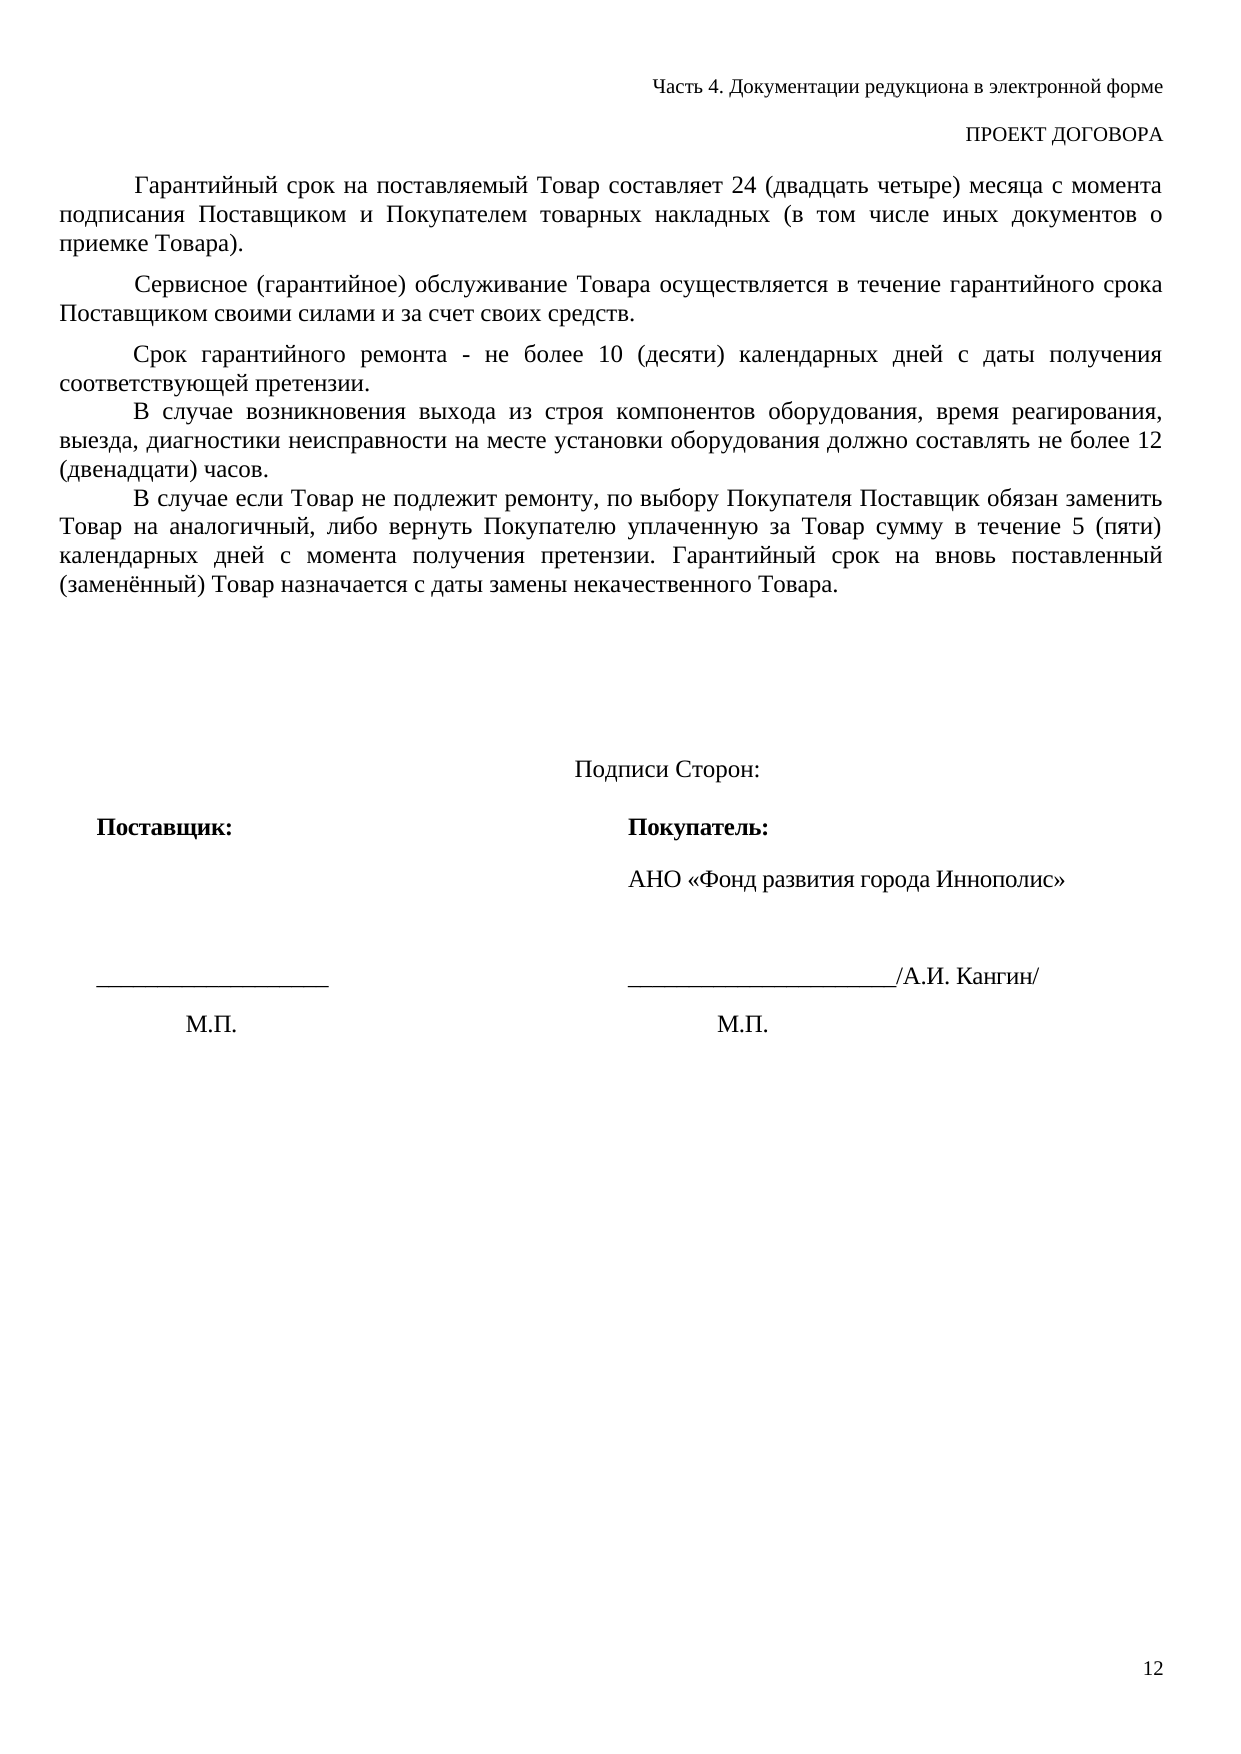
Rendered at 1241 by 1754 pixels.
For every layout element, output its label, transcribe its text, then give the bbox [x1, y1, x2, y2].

table_header Покупатель: [617, 808, 1119, 860]
list Подписи Сторон: [172, 754, 1163, 783]
table_cell АНО «Фонд развития города Иннополис» ______________________/А.И. Кангин/ М.П. [617, 860, 1119, 1058]
text Сервисное (гарантийное) обслуживание Товара осуществляется в течение гарантийного срока Поставщиком своими силами и за счет своих средств. [59, 269, 1163, 326]
text Гарантийный срок на поставляемый Товар составляет 24 (двадцать четыре) месяца с момента подписания Поставщиком и Покупателем товарных накладных (в том числе иных документов о приемке Товара). [59, 170, 1163, 256]
text В случае возникновения выхода из строя компонентов оборудования, время реагирования, выезда, диагностики неисправности на месте установки оборудования должно составлять не более 12 (двенадцати) часов. [59, 396, 1163, 483]
table_header Поставщик: [85, 808, 617, 860]
text Срок гарантийного ремонта - не более 10 (десяти) календарных дней с даты получения соответствующей претензии. [59, 339, 1163, 396]
text В случае если Товар не подлежит ремонту, по выбору Покупателя Поставщик обязан заменить Товар на аналогичный, либо вернуть Покупателю уплаченную за Товар сумму в течение 5 (пяти) календарных дней с момента получения претензии. Гарантийный срок на вновь поставленный (заменённый) Товар назначается с даты замены некачественного Товара. [59, 483, 1163, 598]
table_cell ___________________ М.П. [85, 860, 617, 1058]
